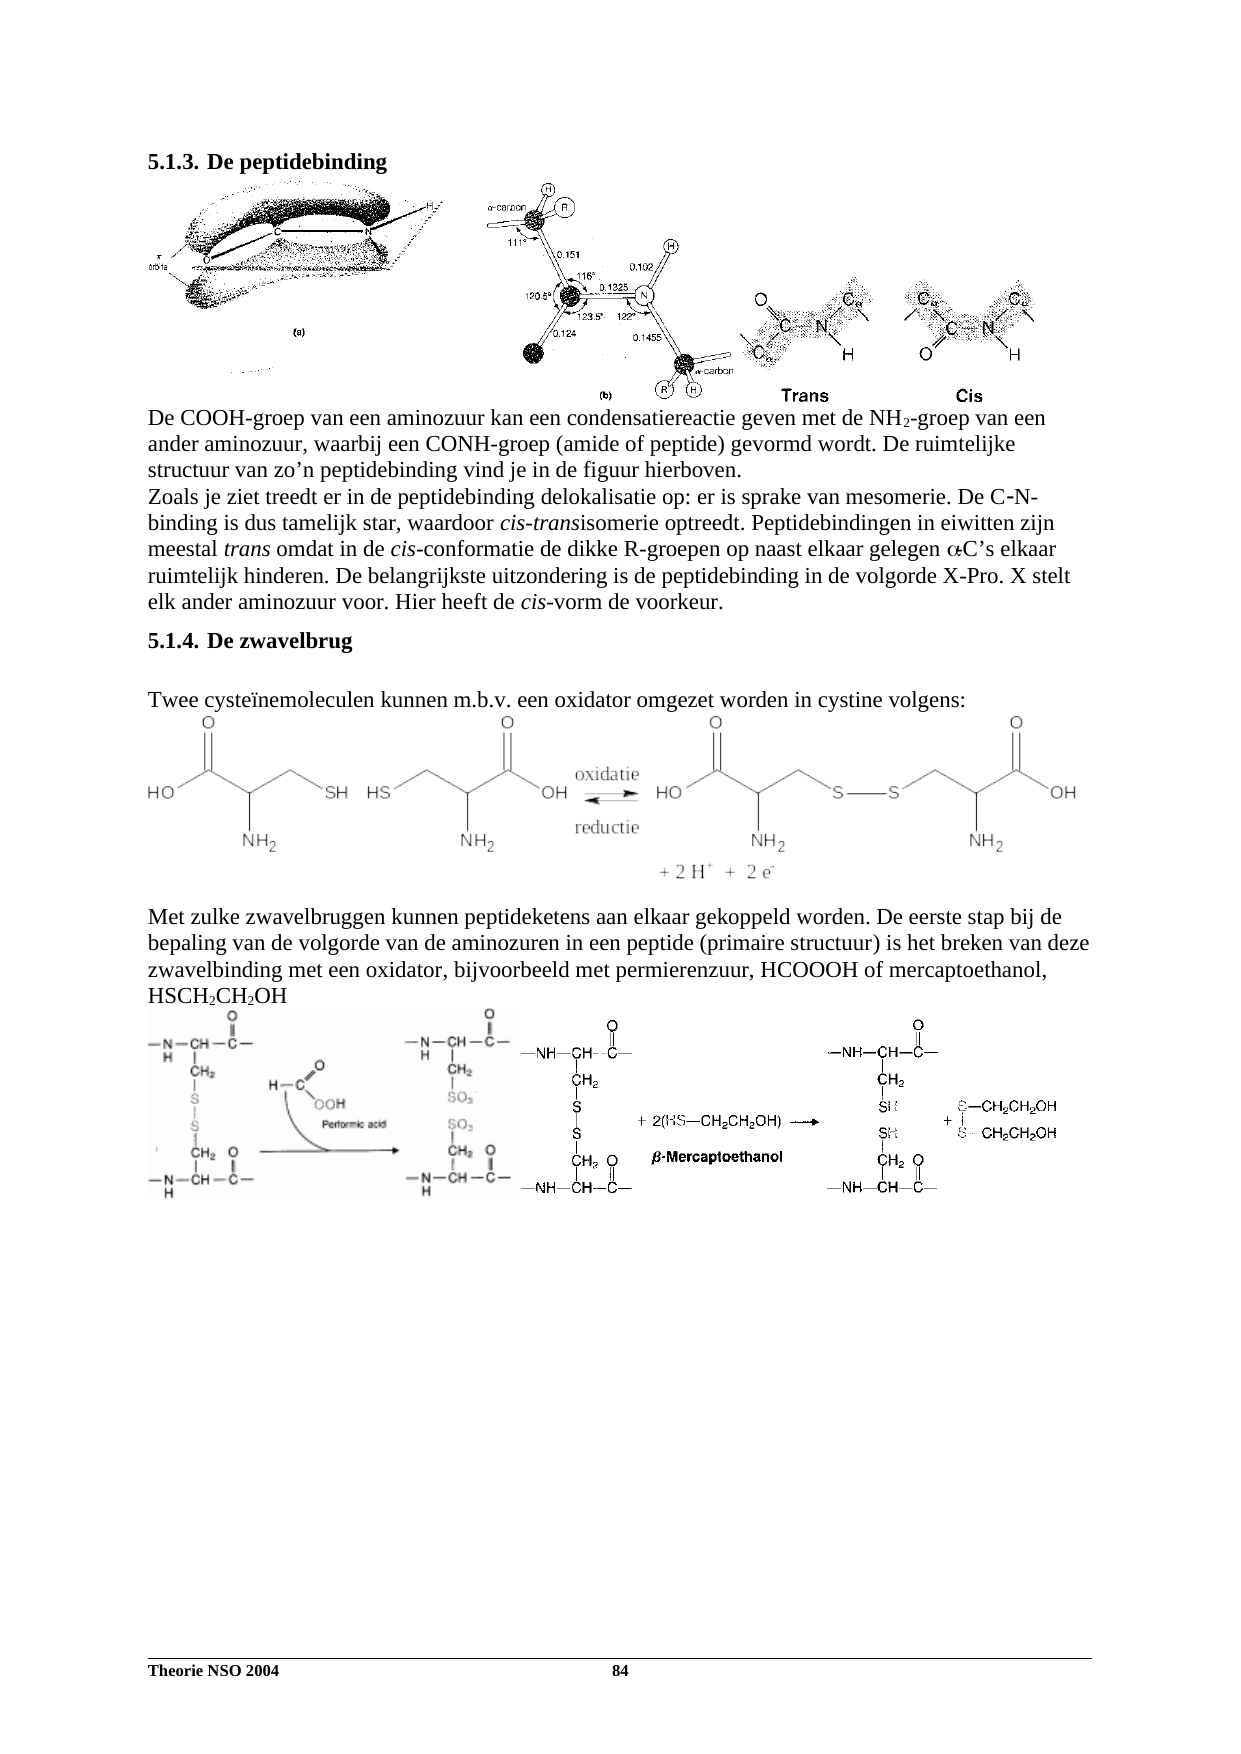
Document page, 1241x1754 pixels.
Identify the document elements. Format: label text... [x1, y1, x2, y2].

picture [517, 1017, 1061, 1199]
subtitle De zwavelbrug [148, 627, 1092, 653]
text De COOH-groep van een aminozuur kan een condensatiereactie geven met de NH2-groep van een ander aminozuur, waarbij een CONH-groep (amide of peptide) gevormd wordt. De ruimtelijke structuur van zo’n peptidebinding vind je in de figuur hierboven. [148, 404, 1092, 483]
text Zoals je ziet treedt er in de peptidebinding delokalisatie op: er is sprake van mesomerie. De CN-binding is dus tamelijk star, waardoor cis-transisomerie optreedt. Peptidebindingen in eiwitten zijn meestal trans omdat in de cis-conformatie de dikke R-groepen op naast elkaar gelegen -C’s elkaar ruimtelijk hinderen. De belangrijkste uitzondering is de peptidebinding in de volgorde X-Pro. X stelt elk ander aminozuur voor. Hier heeft de cis-vorm de voorkeur. [148, 483, 1092, 614]
text Met zulke zwavelbruggen kunnen peptideketens aan elkaar gekoppeld worden. De eerste stap bij de bepaling van de volgorde van de aminozuren in een peptide (primaire structuur) is het breken van deze zwavelbinding met een oxidator, bijvoorbeeld met permierenzuur, HCOOOH of mercaptoethanol, HSCH2CH2OH [148, 903, 1092, 1008]
picture [147, 180, 1039, 404]
subtitle De peptidebinding [148, 148, 1092, 174]
text Twee cysteïnemoleculen kunnen m.b.v. een oxidator omgezet worden in cystine volgens: [148, 686, 1092, 712]
